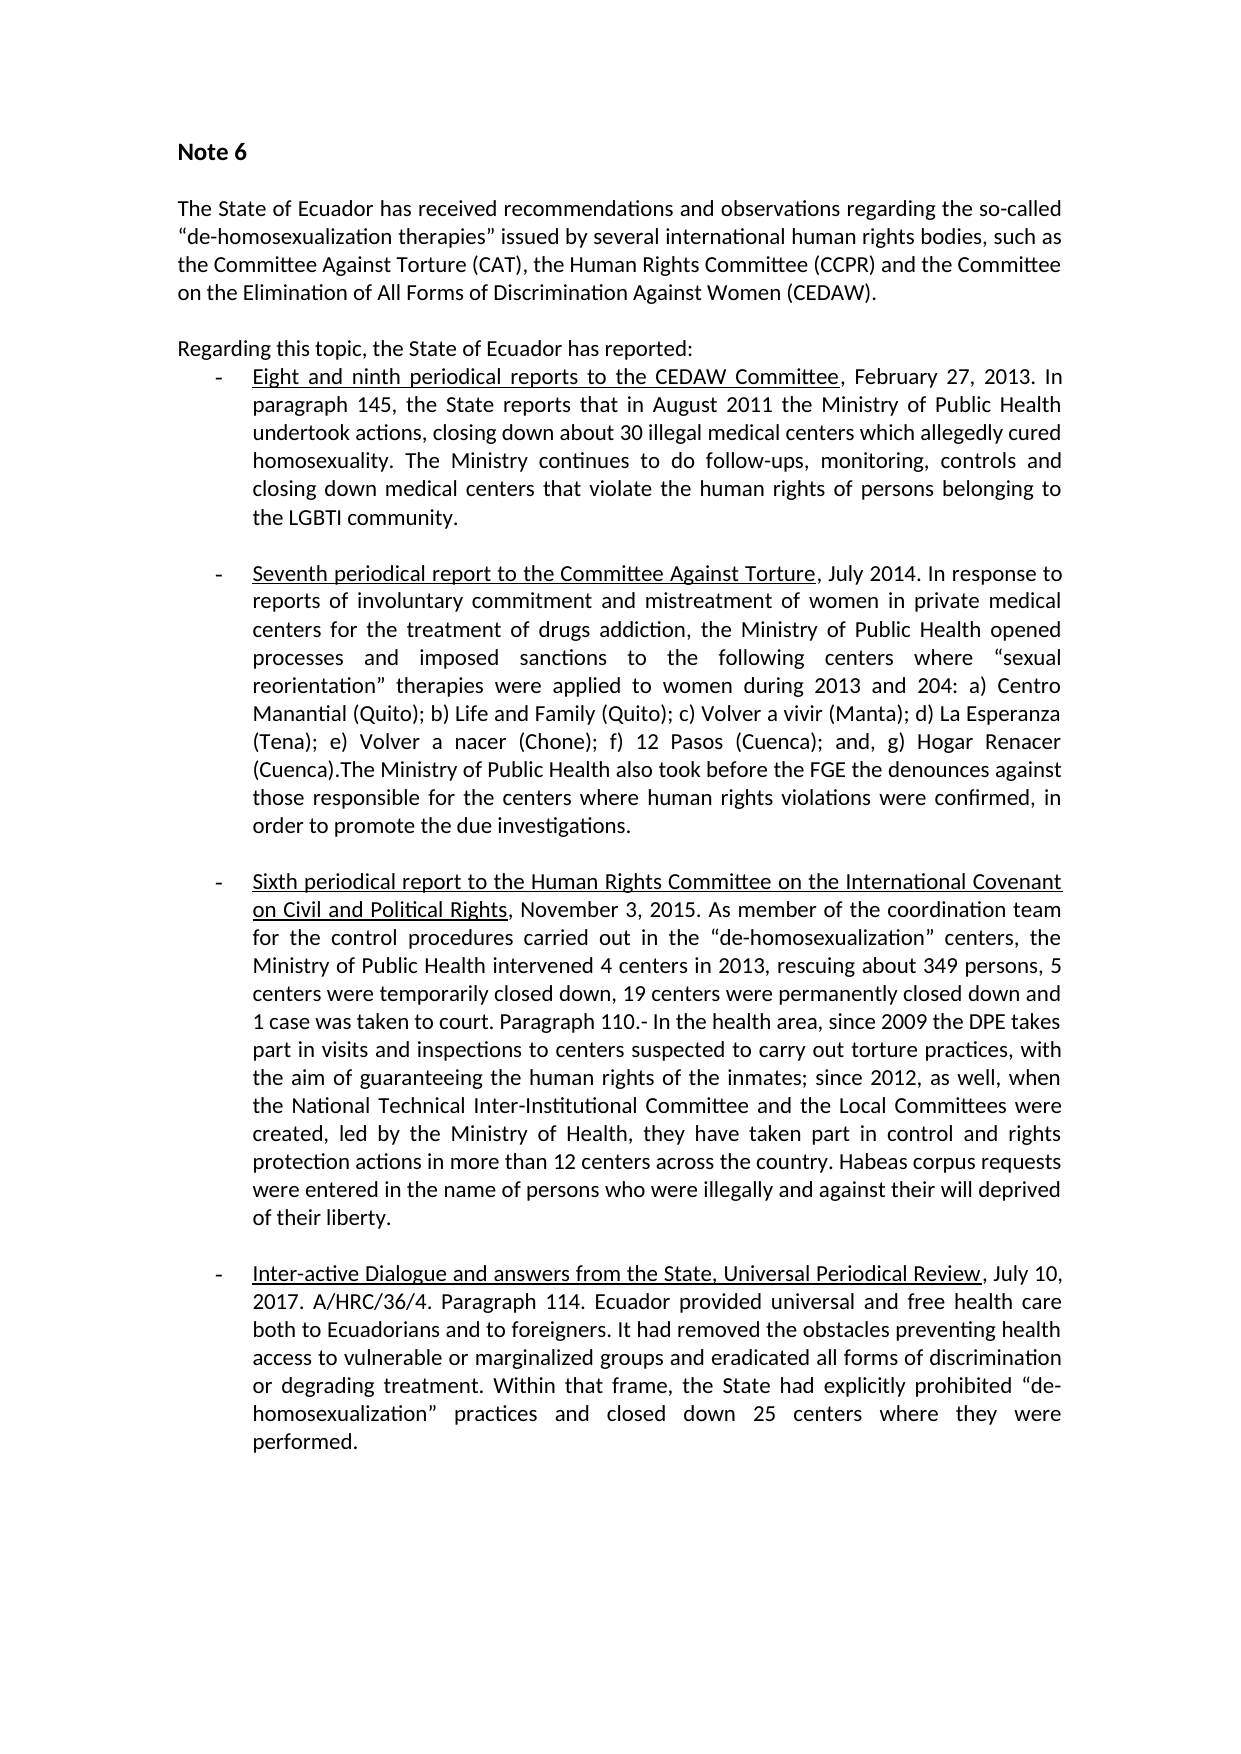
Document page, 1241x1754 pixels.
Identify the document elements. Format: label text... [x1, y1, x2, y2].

list Sixth periodical report to the Human Rights Committee on the International Covenant on Civil and Political Rights, November 3, 2015. As member of the coordination team for the control procedures carried out in the “de-homosexualization” centers, the Ministry of Public Health intervened 4 centers in 2013, rescuing about 349 persons, 5 centers were temporarily closed down, 19 centers were permanently closed down and 1 case was taken to court. Paragraph 110.- In the health area, since 2009 the DPE takes part in visits and inspections to centers suspected to carry out torture practices, with the aim of guaranteeing the human rights of the inmates; since 2012, as well, when the National Technical Inter-Institutional Committee and the Local Committees were created, led by the Ministry of Health, they have taken part in control and rights protection actions in more than 12 centers across the country. Habeas corpus requests were entered in the name of persons who were illegally and against their will deprived of their liberty. [215, 867, 1063, 1231]
list Inter-active Dialogue and answers from the State, Universal Periodical Review, July 10, 2017. A/HRC/36/4. Paragraph 114. Ecuador provided universal and free health care both to Ecuadorians and to foreigners. It had removed the obstacles preventing health access to vulnerable or marginalized groups and eradicated all forms of discrimination or degrading treatment. Within that frame, the State had explicitly prohibited “de-homosexualization” practices and closed down 25 centers where they were performed. [215, 1259, 1063, 1455]
list Eight and ninth periodical reports to the CEDAW Committee, February 27, 2013. In paragraph 145, the State reports that in August 2011 the Ministry of Public Health undertook actions, closing down about 30 illegal medical centers which allegedly cured homosexuality. The Ministry continues to do follow-ups, monitoring, controls and closing down medical centers that violate the human rights of persons belonging to the LGBTI community. [215, 362, 1063, 531]
list Seventh periodical report to the Committee Against Torture, July 2014. In response to reports of involuntary commitment and mistreatment of women in private medical centers for the treatment of drugs addiction, the Ministry of Public Health opened processes and imposed sanctions to the following centers where “sexual reorientation” therapies were applied to women during 2013 and 204: a) Centro Manantial (Quito); b) Life and Family (Quito); c) Volver a vivir (Manta); d) La Esperanza (Tena); e) Volver a nacer (Chone); f) 12 Pasos (Cuenca); and, g) Hogar Renacer (Cuenca).The Ministry of Public Health also took before the FGE the denounces against those responsible for the centers where human rights violations were confirmed, in order to promote the due investigations. [215, 559, 1063, 839]
text Note 6 [177, 136, 1063, 166]
text Regarding this topic, the State of Ecuador has reported: [177, 334, 1063, 362]
text The State of Ecuador has received recommendations and observations regarding the so-called “de-homosexualization therapies” issued by several international human rights bodies, such as the Committee Against Torture (CAT), the Human Rights Committee (CCPR) and the Committee on the Elimination of All Forms of Discrimination Against Women (CEDAW). [177, 194, 1063, 306]
